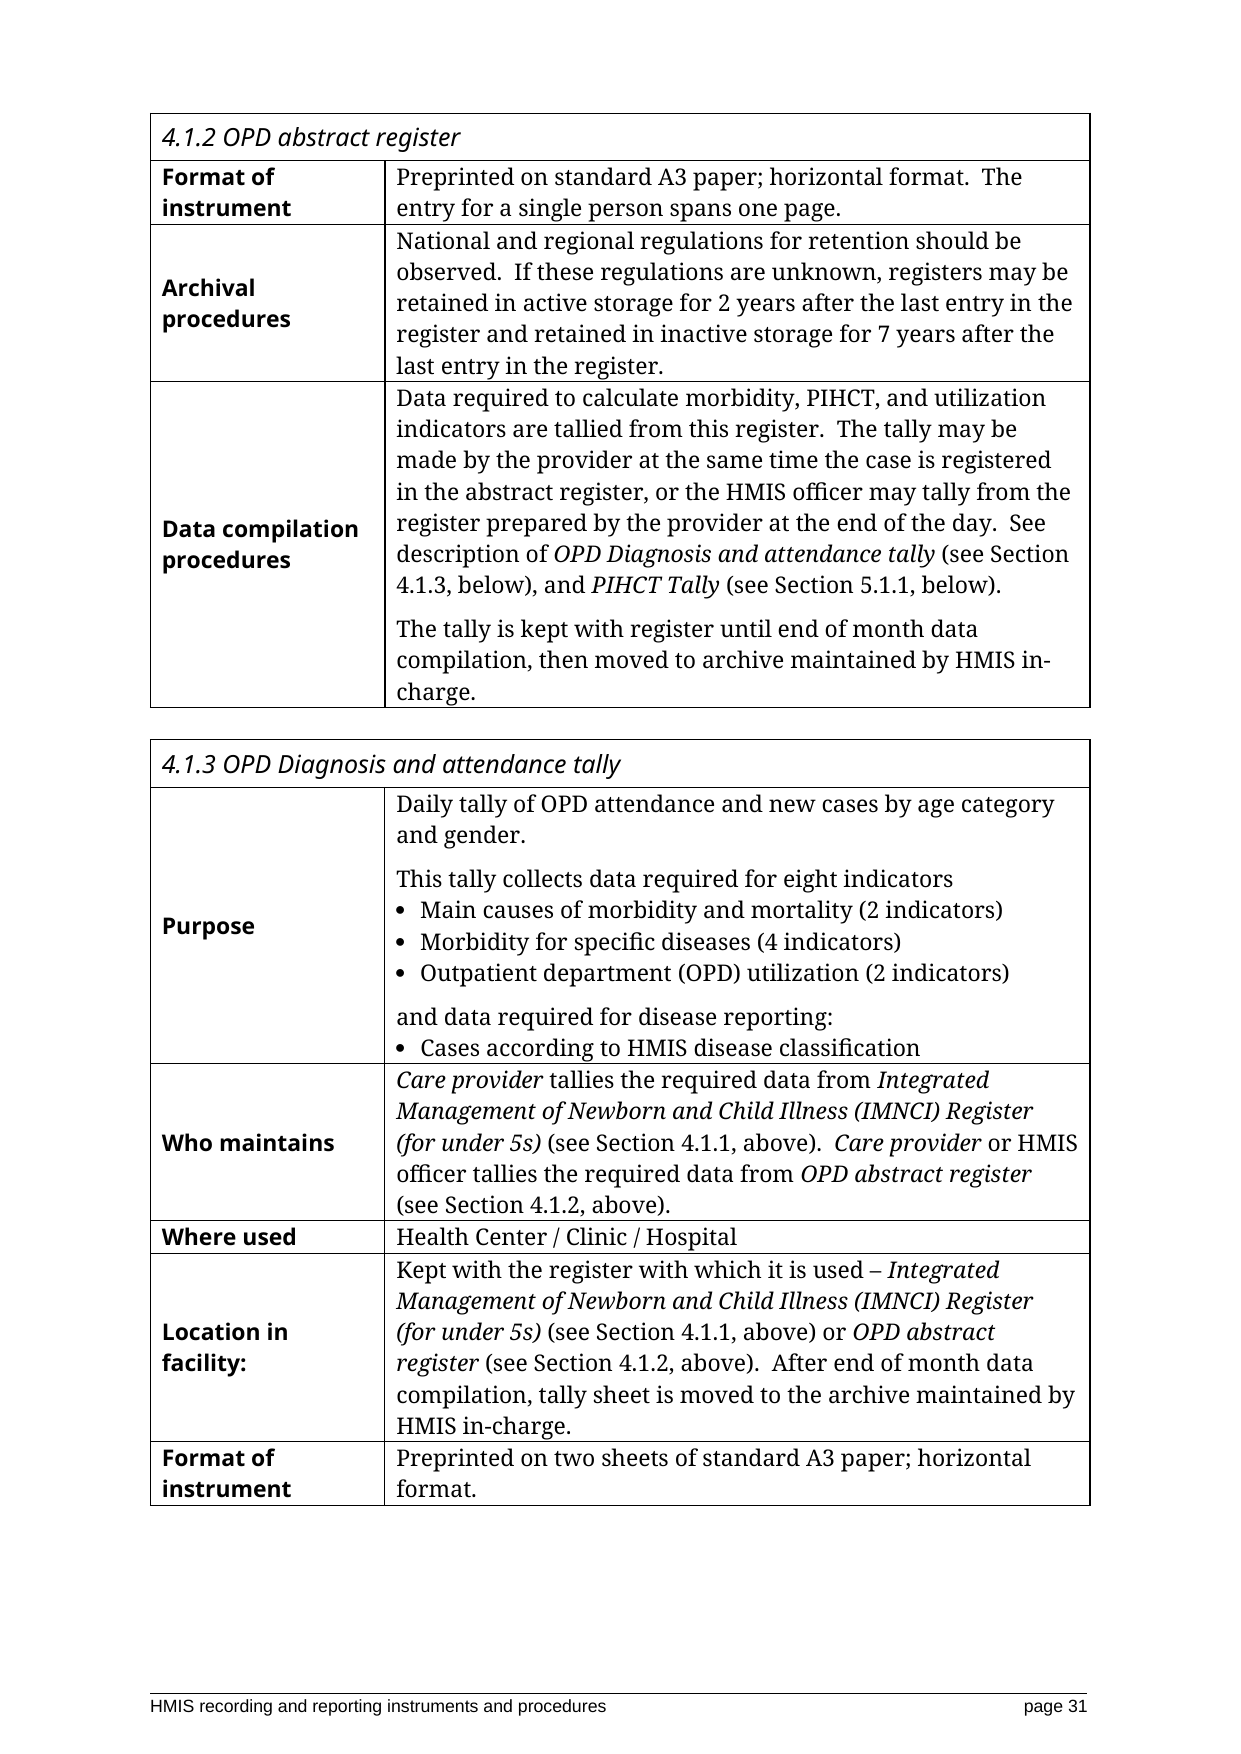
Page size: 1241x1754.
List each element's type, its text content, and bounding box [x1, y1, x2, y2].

table_cell Kept with the register with which it is used – Integrated Management of Newborn and Child Illness (IMNCI) Register (for under 5s) (see Section 4.1.1, above) or OPD abstract register (see Section 4.1.2, above). After end of month data compilation, tally sheet is moved to the archive maintained by HMIS in-charge. [385, 1254, 1089, 1441]
table_cell Preprinted on two sheets of standard A3 paper; horizontal format. [385, 1442, 1089, 1504]
table_cell Who maintains [151, 1064, 384, 1220]
table_cell Daily tally of OPD attendance and new cases by age category and gender. This tally collects data required for eight indicators Main causes of morbidity and mortality (2 indicators) Morbidity for specific diseases (4 indicators) Outpatient department (OPD) utilization (2 indicators) and data required for disease reporting: Cases according to HMIS disease classification [385, 788, 1089, 1063]
table_cell Data compilation procedures [151, 382, 384, 707]
table_cell Format of instrument [151, 1442, 384, 1504]
table_header 4.1.3 OPD Diagnosis and attendance tally [151, 740, 1089, 787]
table_cell Where used [151, 1221, 384, 1252]
table_cell National and regional regulations for retention should be observed. If these regulations are unknown, registers may be retained in active storage for 2 years after the last entry in the register and retained in inactive storage for 7 years after the last entry in the register. [386, 225, 1089, 381]
table_header 4.1.2 OPD abstract register [151, 114, 1089, 160]
table_cell Health Center / Clinic / Hospital [385, 1221, 1089, 1252]
table_cell Preprinted on standard A3 paper; horizontal format. The entry for a single person spans one page. [386, 161, 1089, 224]
table_cell Location in facility: [151, 1254, 384, 1441]
table_cell Data required to calculate morbidity, PIHCT, and utilization indicators are tallied from this register. The tally may be made by the provider at the same time the case is registered in the abstract register, or the HMIS officer may tally from the register prepared by the provider at the end of the day. See description of OPD Diagnosis and attendance tally (see Section 4.1.3, below), and PIHCT Tally (see Section 5.1.1, below). The tally is kept with register until end of month data compilation, then moved to archive maintained by HMIS in-charge. [386, 382, 1089, 707]
table_cell Purpose [151, 788, 384, 1063]
table_cell Format of instrument [151, 161, 384, 224]
table_cell Care provider tallies the required data from Integrated Management of Newborn and Child Illness (IMNCI) Register (for under 5s) (see Section 4.1.1, above). Care provider or HMIS officer tallies the required data from OPD abstract register (see Section 4.1.2, above). [385, 1064, 1089, 1220]
table_cell Archival procedures [151, 225, 384, 381]
